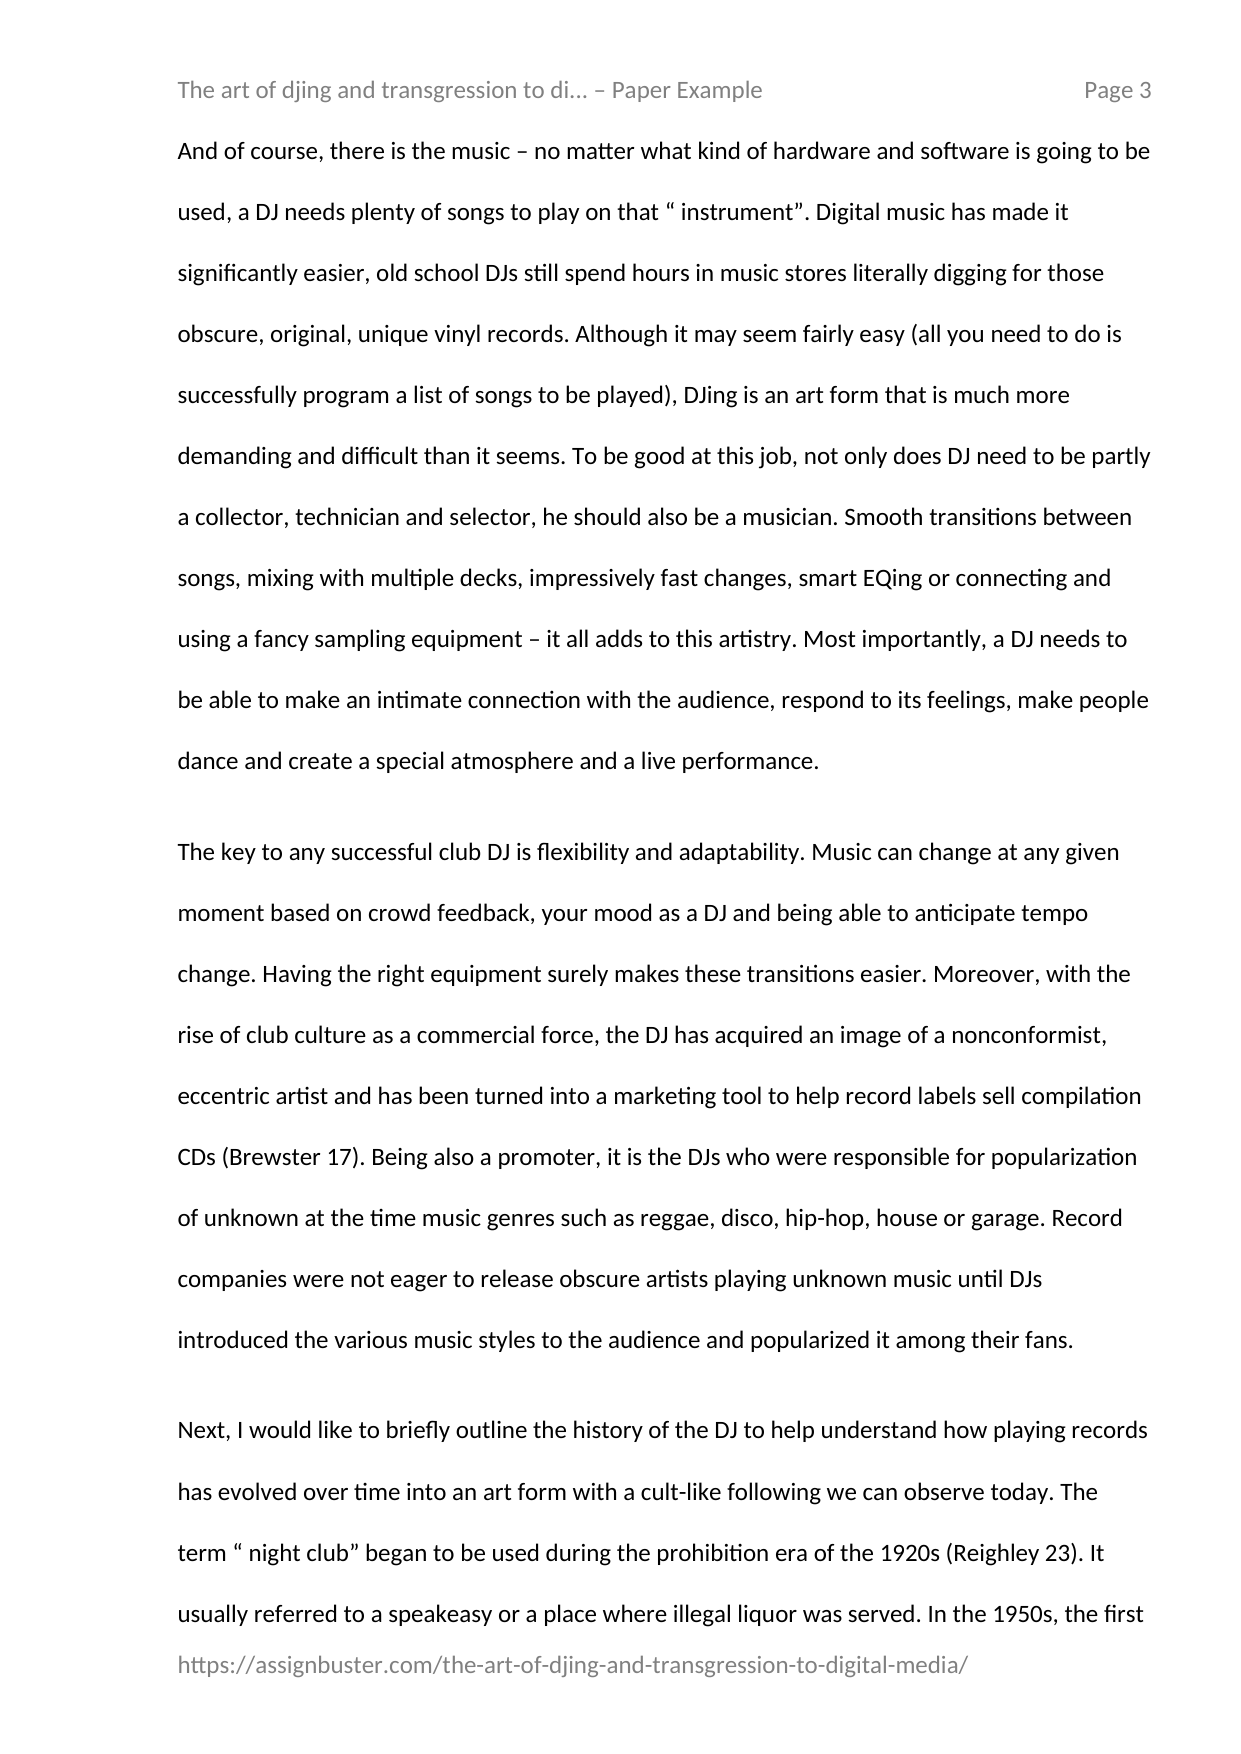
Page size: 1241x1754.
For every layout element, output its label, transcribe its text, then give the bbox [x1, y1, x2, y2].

text And of course, there is the music – no matter what kind of hardware and software is going to be used, a DJ needs plenty of songs to play on that “ instrument”. Digital music has made it significantly easier, old school DJs still spend hours in music stores literally digging for those obscure, original, unique vinyl records. Although it may seem fairly easy (all you need to do is successfully program a list of songs to be played), DJing is an art form that is much more demanding and difficult than it seems. To be good at this job, not only does DJ need to be partly a collector, technician and selector, he should also be a musician. Smooth transitions between songs, mixing with multiple decks, impressively fast changes, smart EQing or connecting and using a fancy sampling equipment – it all adds to this artistry. Most importantly, a DJ needs to be able to make an intimate connection with the audience, respond to its feelings, make people dance and create a special atmosphere and a live performance. [177, 135, 1152, 776]
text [177, 1414, 1152, 1628]
text The key to any successful club DJ is flexibility and adaptability. Music can change at any given moment based on crowd feedback, your mood as a DJ and being able to anticipate tempo change. Having the right equipment surely makes these transitions easier. Moreover, with the rise of club culture as a commercial force, the DJ has acquired an image of a nonconformist, eccentric artist and has been turned into a marketing tool to help record labels sell compilation CDs (Brewster 17). Being also a promoter, it is the DJs who were responsible for popularization of unknown at the time music genres such as reggae, disco, hip-hop, house or garage. Record companies were not eager to release obscure artists playing unknown music until DJs introduced the various music styles to the audience and popularized it among their fans. [177, 836, 1152, 1354]
